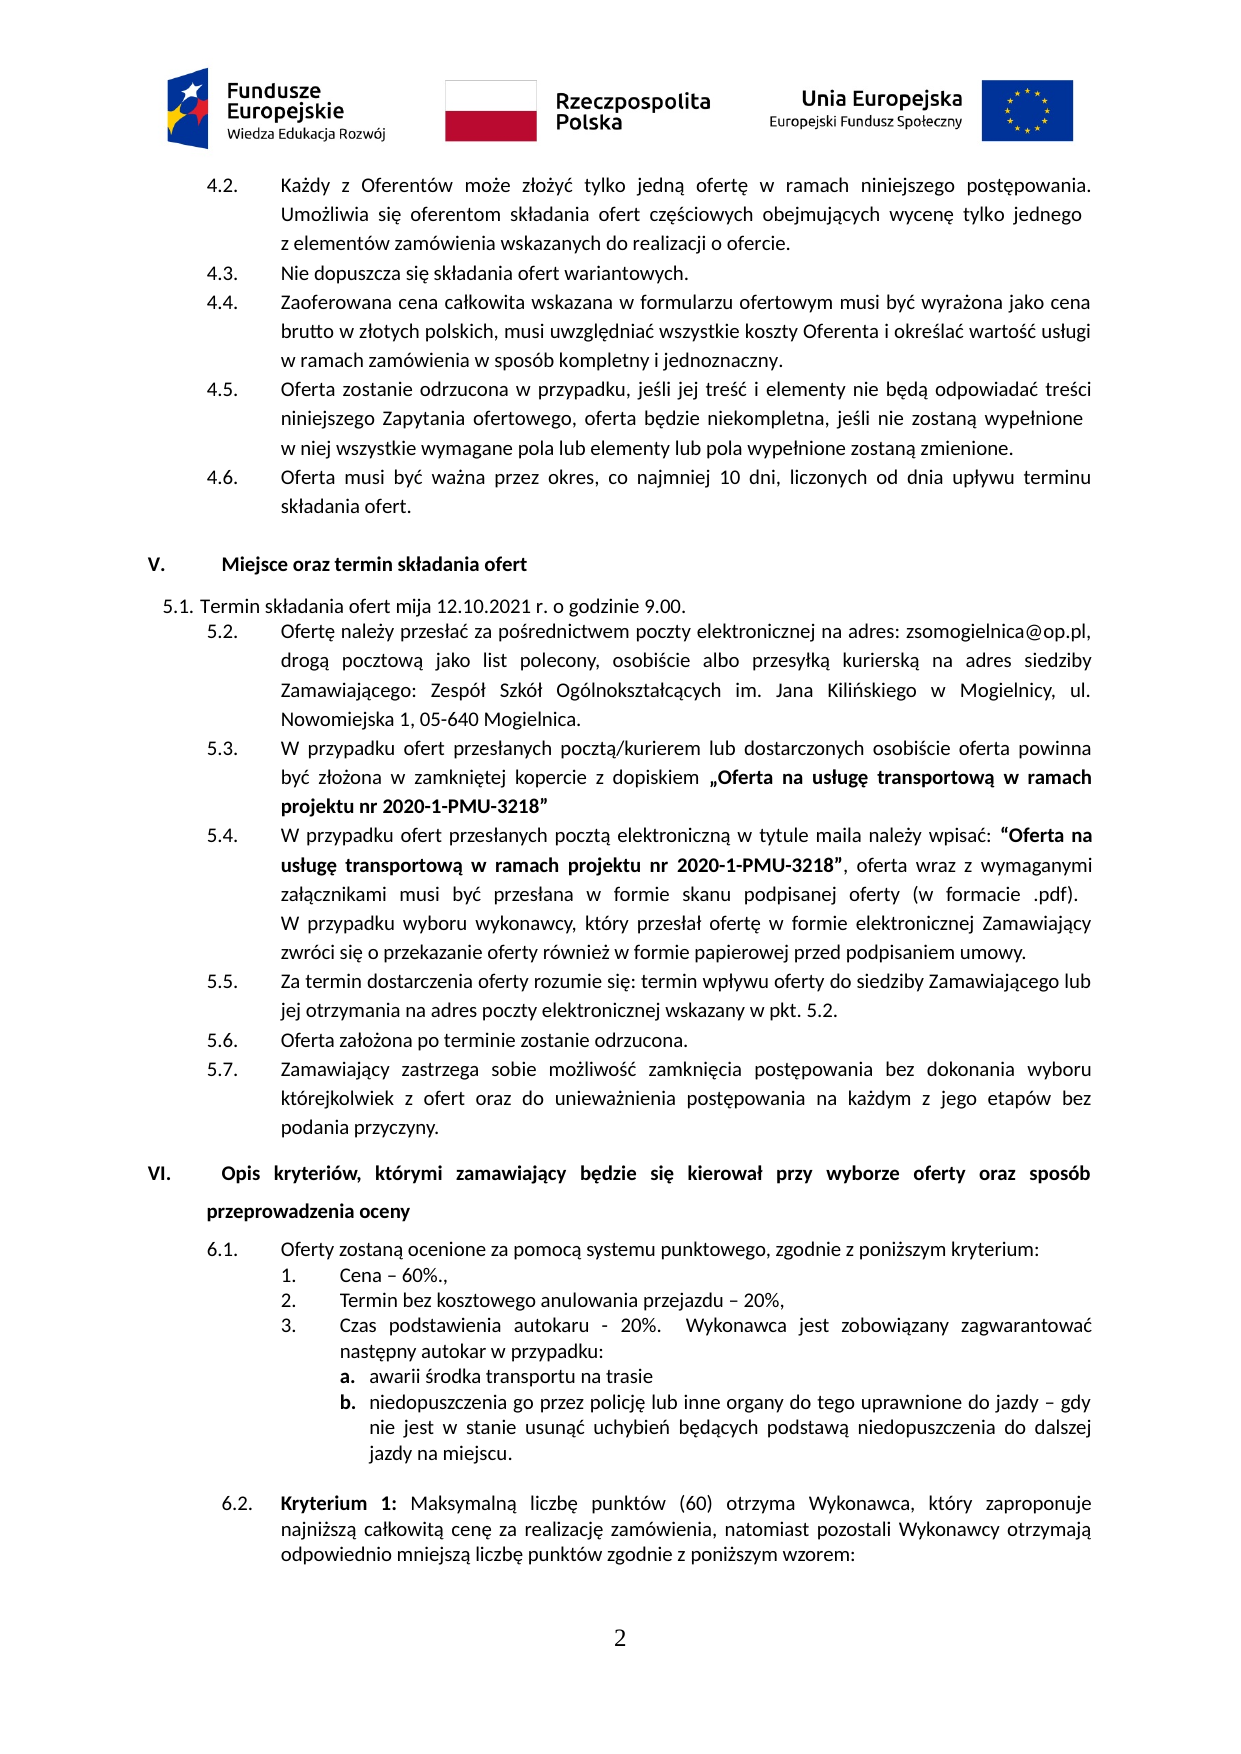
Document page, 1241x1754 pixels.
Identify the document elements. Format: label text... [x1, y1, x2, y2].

list Termin składania ofert mija 12.10.2021 r. o godzinie 9.00. [162, 593, 1093, 618]
list Oferta założona po terminie zostanie odrzucona. [207, 1027, 1093, 1052]
list V. Miejsce oraz termin składania ofert [148, 551, 1093, 577]
list awarii środka transportu na trasie [339, 1363, 1093, 1389]
list Zaoferowana cena całkowita wskazana w formularzu ofertowym musi być wyrażona jako cena brutto w złotych polskich, musi uwzględniać wszystkie koszty Oferenta i określać wartość usługi w ramach zamówienia w sposób kompletny i jednoznaczny. [207, 289, 1093, 373]
list Oferta zostanie odrzucona w przypadku, jeśli jej treść i elementy nie będą odpowiadać treści niniejszego Zapytania ofertowego, oferta będzie niekompletna, jeśli nie zostaną wypełnione w niej wszystkie wymagane pola lub elementy lub pola wypełnione zostaną zmienione. [207, 376, 1093, 460]
text VI. Opis kryteriów, którymi zamawiający będzie się kierował przy wyborze oferty oraz sposób przeprowadzenia oceny [148, 1160, 1093, 1224]
list Nie dopuszcza się składania ofert wariantowych. [207, 260, 1093, 285]
list Kryterium 1: Maksymalną liczbę punktów (60) otrzyma Wykonawca, który zaproponuje najniższą całkowitą cenę za realizację zamówienia, natomiast pozostali Wykonawcy otrzymają odpowiednio mniejszą liczbę punktów zgodnie z poniższym wzorem: [221, 1491, 1093, 1567]
list niedopuszczenia go przez policję lub inne organy do tego uprawnione do jazdy – gdy nie jest w stanie usunąć uchybień będących podstawą niedopuszczenia do dalszej jazdy na miejscu. [339, 1389, 1093, 1465]
list Czas podstawienia autokaru - 20%. Wykonawca jest zobowiązany zagwarantować następny autokar w przypadku: [281, 1313, 1093, 1363]
list W przypadku ofert przesłanych pocztą/kurierem lub dostarczonych osobiście oferta powinna być złożona w zamkniętej kopercie z dopiskiem „Oferta na usługę transportową w ramach projektu nr 2020-1-PMU-3218” [207, 735, 1093, 819]
list Termin bez kosztowego anulowania przejazdu – 20%, [281, 1287, 1093, 1313]
list Za termin dostarczenia oferty rozumie się: termin wpływu oferty do siedziby Zamawiającego lub jej otrzymania na adres poczty elektronicznej wskazany w pkt. 5.2. [207, 968, 1093, 1023]
list Zamawiający zastrzega sobie możliwość zamknięcia postępowania bez dokonania wyboru którejkolwiek z ofert oraz do unieważnienia postępowania na każdym z jego etapów bez podania przyczyny. [207, 1056, 1093, 1140]
list Każdy z Oferentów może złożyć tylko jedną ofertę w ramach niniejszego postępowania. Umożliwia się oferentom składania ofert częściowych obejmujących wycenę tylko jednego z elementów zamówienia wskazanych do realizacji o ofercie. [207, 148, 1093, 256]
list W przypadku ofert przesłanych pocztą elektroniczną w tytule maila należy wpisać: “Oferta na usługę transportową w ramach projektu nr 2020-1-PMU-3218”, oferta wraz z wymaganymi załącznikami musi być przesłana w formie skanu podpisanej oferty (w formacie .pdf). W przypadku wyboru wykonawcy, który przesłał ofertę w formie elektronicznej Zamawiający zwróci się o przekazanie oferty również w formie papierowej przed podpisaniem umowy. [207, 823, 1093, 965]
list Oferty zostaną ocenione za pomocą systemu punktowego, zgodnie z poniższym kryterium: [207, 1236, 1093, 1262]
list Ofertę należy przesłać za pośrednictwem poczty elektronicznej na adres: zsomogielnica@op.pl, drogą pocztową jako list polecony, osobiście albo przesyłką kurierską na adres siedziby Zamawiającego: Zespół Szkół Ogólnokształcących im. Jana Kilińskiego w Mogielnicy, ul. Nowomiejska 1, 05-640 Mogielnica. [207, 618, 1093, 731]
list Oferta musi być ważna przez okres, co najmniej 10 dni, liczonych od dnia upływu terminu składania ofert. [207, 464, 1093, 518]
picture [147, 47, 1093, 169]
list Cena – 60%., [281, 1262, 1093, 1287]
